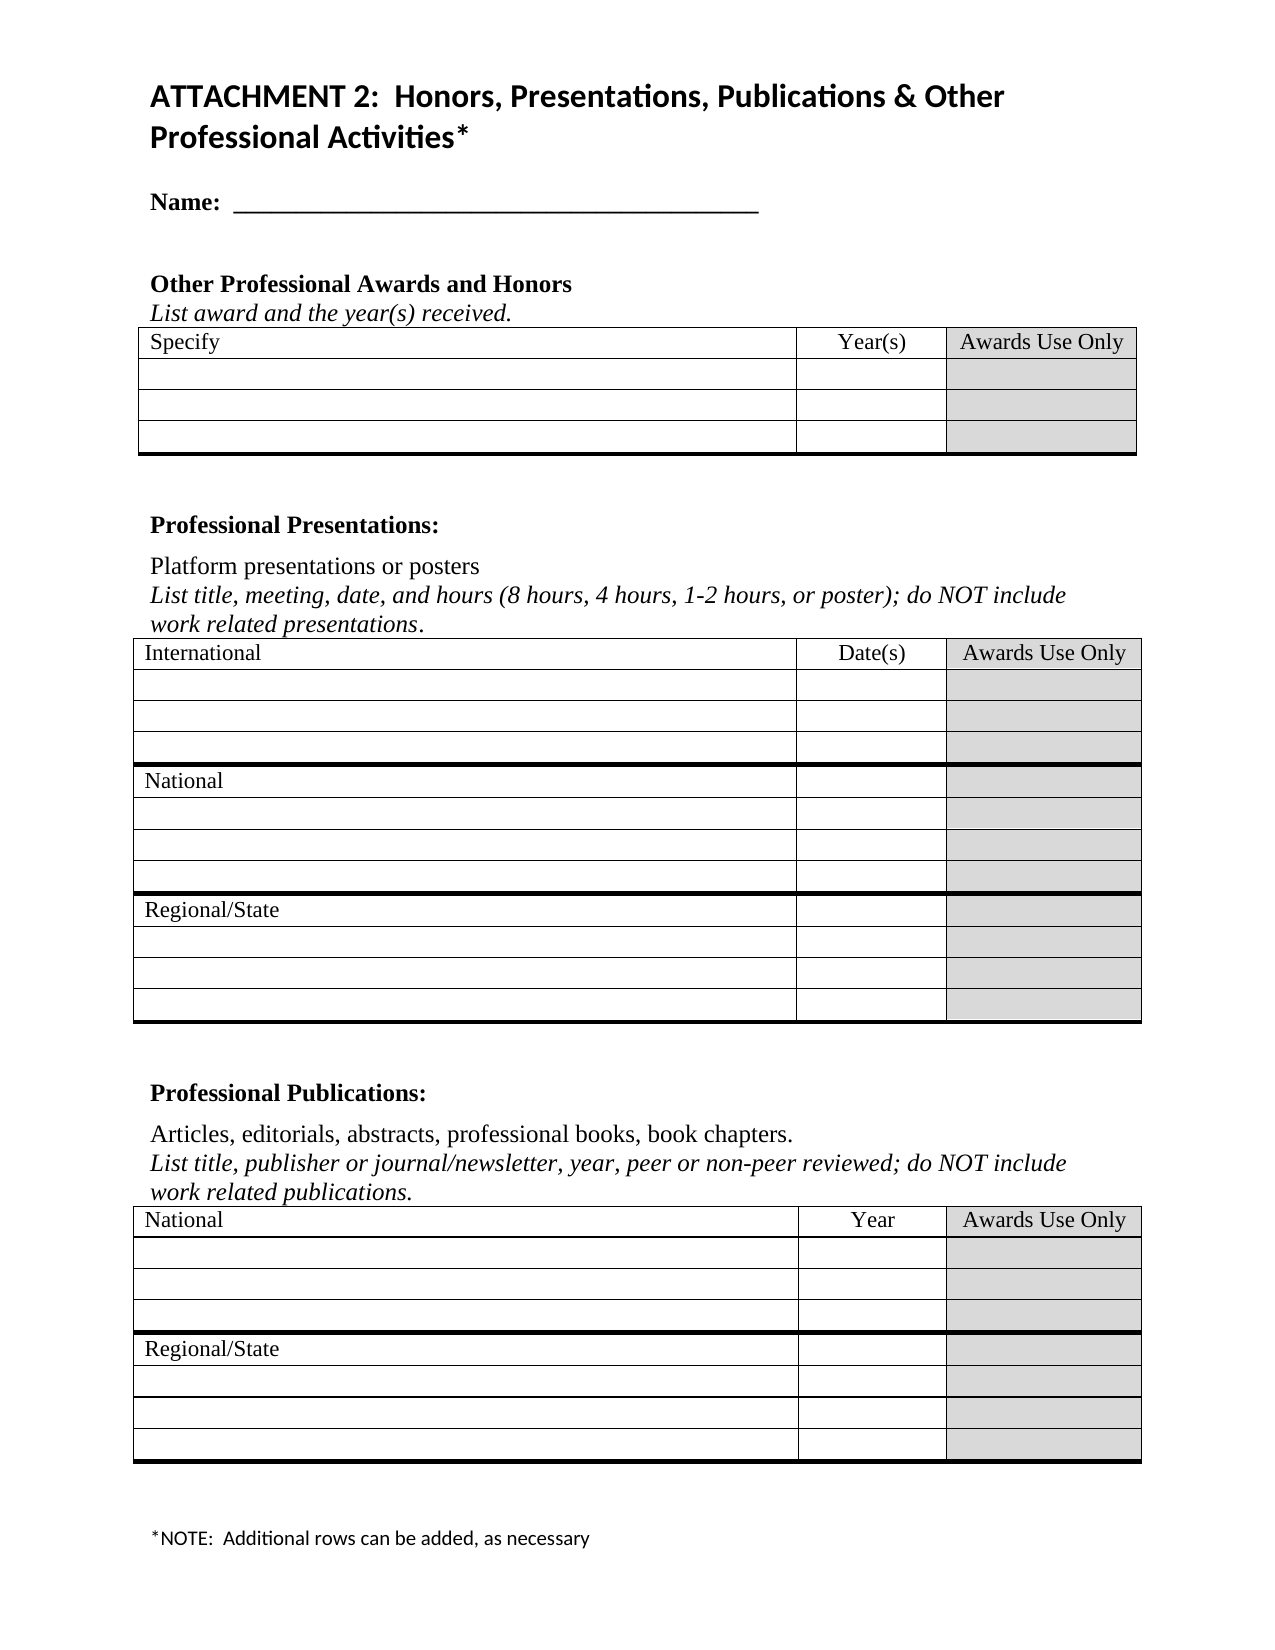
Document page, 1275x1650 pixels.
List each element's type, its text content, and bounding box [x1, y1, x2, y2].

table_cell [134, 861, 796, 891]
table_cell [947, 1269, 1141, 1299]
table_cell [797, 390, 946, 420]
table_cell [134, 1238, 798, 1268]
table_header Date(s) [797, 639, 946, 668]
table_cell Regional/State [134, 1335, 798, 1365]
text List award and the year(s) received. [150, 298, 1125, 327]
table_cell [134, 798, 796, 828]
table_cell [947, 701, 1141, 731]
table_cell [799, 1269, 946, 1299]
table_cell [947, 1300, 1141, 1330]
text Name: __________________________________________ [150, 187, 1125, 216]
text Other Professional Awards and Honors [150, 269, 1125, 298]
table_cell [134, 830, 796, 860]
table_cell [139, 421, 796, 452]
table_cell [134, 989, 796, 1019]
table_cell [947, 359, 1136, 389]
table_cell [797, 989, 946, 1019]
table_header National [134, 1207, 798, 1236]
table_cell [134, 1366, 798, 1396]
table_cell [947, 1366, 1141, 1396]
table_cell [799, 1238, 946, 1268]
table_cell [139, 359, 796, 389]
table_header Specify [139, 328, 796, 358]
table_cell [797, 701, 946, 731]
table_cell [947, 1335, 1141, 1365]
table_cell [947, 798, 1141, 828]
table_cell [797, 927, 946, 957]
table_cell [947, 1429, 1141, 1459]
table_cell [947, 670, 1141, 700]
table_cell [797, 670, 946, 700]
table_cell [799, 1300, 946, 1330]
table_cell [134, 1300, 798, 1330]
table_cell [947, 421, 1136, 452]
table_cell [799, 1398, 946, 1428]
text List title, publisher or journal/newsletter, year, peer or non-peer reviewed; do NOT include work related publications. [150, 1148, 1125, 1206]
table_cell [139, 390, 796, 420]
table_cell [797, 830, 946, 860]
table_cell [134, 701, 796, 731]
table_header Awards Use Only [947, 1207, 1141, 1236]
table_cell National [134, 767, 796, 797]
table_cell [947, 830, 1141, 860]
table_cell [134, 732, 796, 762]
table_cell [947, 989, 1141, 1019]
text Professional Presentations: [150, 510, 1125, 539]
table_cell [134, 1398, 798, 1428]
table_cell [797, 861, 946, 891]
table_cell [947, 927, 1141, 957]
table_cell [797, 732, 946, 762]
text List title, meeting, date, and hours (8 hours, 4 hours, 1-2 hours, or poster); do NOT include work related presentations. [150, 580, 1125, 638]
table_header Year(s) [797, 328, 946, 358]
table_cell [797, 798, 946, 828]
table_cell [947, 861, 1141, 891]
table_cell [947, 1238, 1141, 1268]
text Articles, editorials, abstracts, professional books, book chapters. [150, 1119, 1125, 1148]
table_cell [947, 1398, 1141, 1428]
table_cell [799, 1429, 946, 1459]
table_cell [134, 670, 796, 700]
table_header Year [799, 1207, 946, 1236]
table_cell [947, 767, 1141, 797]
table_cell [134, 1429, 798, 1459]
text Platform presentations or posters [150, 551, 1125, 580]
table_header International [134, 639, 796, 668]
table_cell [797, 896, 946, 926]
table_cell [134, 1269, 798, 1299]
table_header Awards Use Only [947, 328, 1136, 358]
table_cell [947, 958, 1141, 988]
table_cell [799, 1366, 946, 1396]
table_cell [947, 732, 1141, 762]
table_cell [134, 958, 796, 988]
table_cell [797, 767, 946, 797]
table_cell [799, 1335, 946, 1365]
table_cell [797, 421, 946, 452]
table_cell [947, 390, 1136, 420]
table_cell Regional/State [134, 896, 796, 926]
table_cell [947, 896, 1141, 926]
table_cell [797, 359, 946, 389]
table_cell [797, 958, 946, 988]
table_cell [134, 927, 796, 957]
table_header Awards Use Only [947, 639, 1141, 668]
text Professional Publications: [150, 1078, 1125, 1107]
